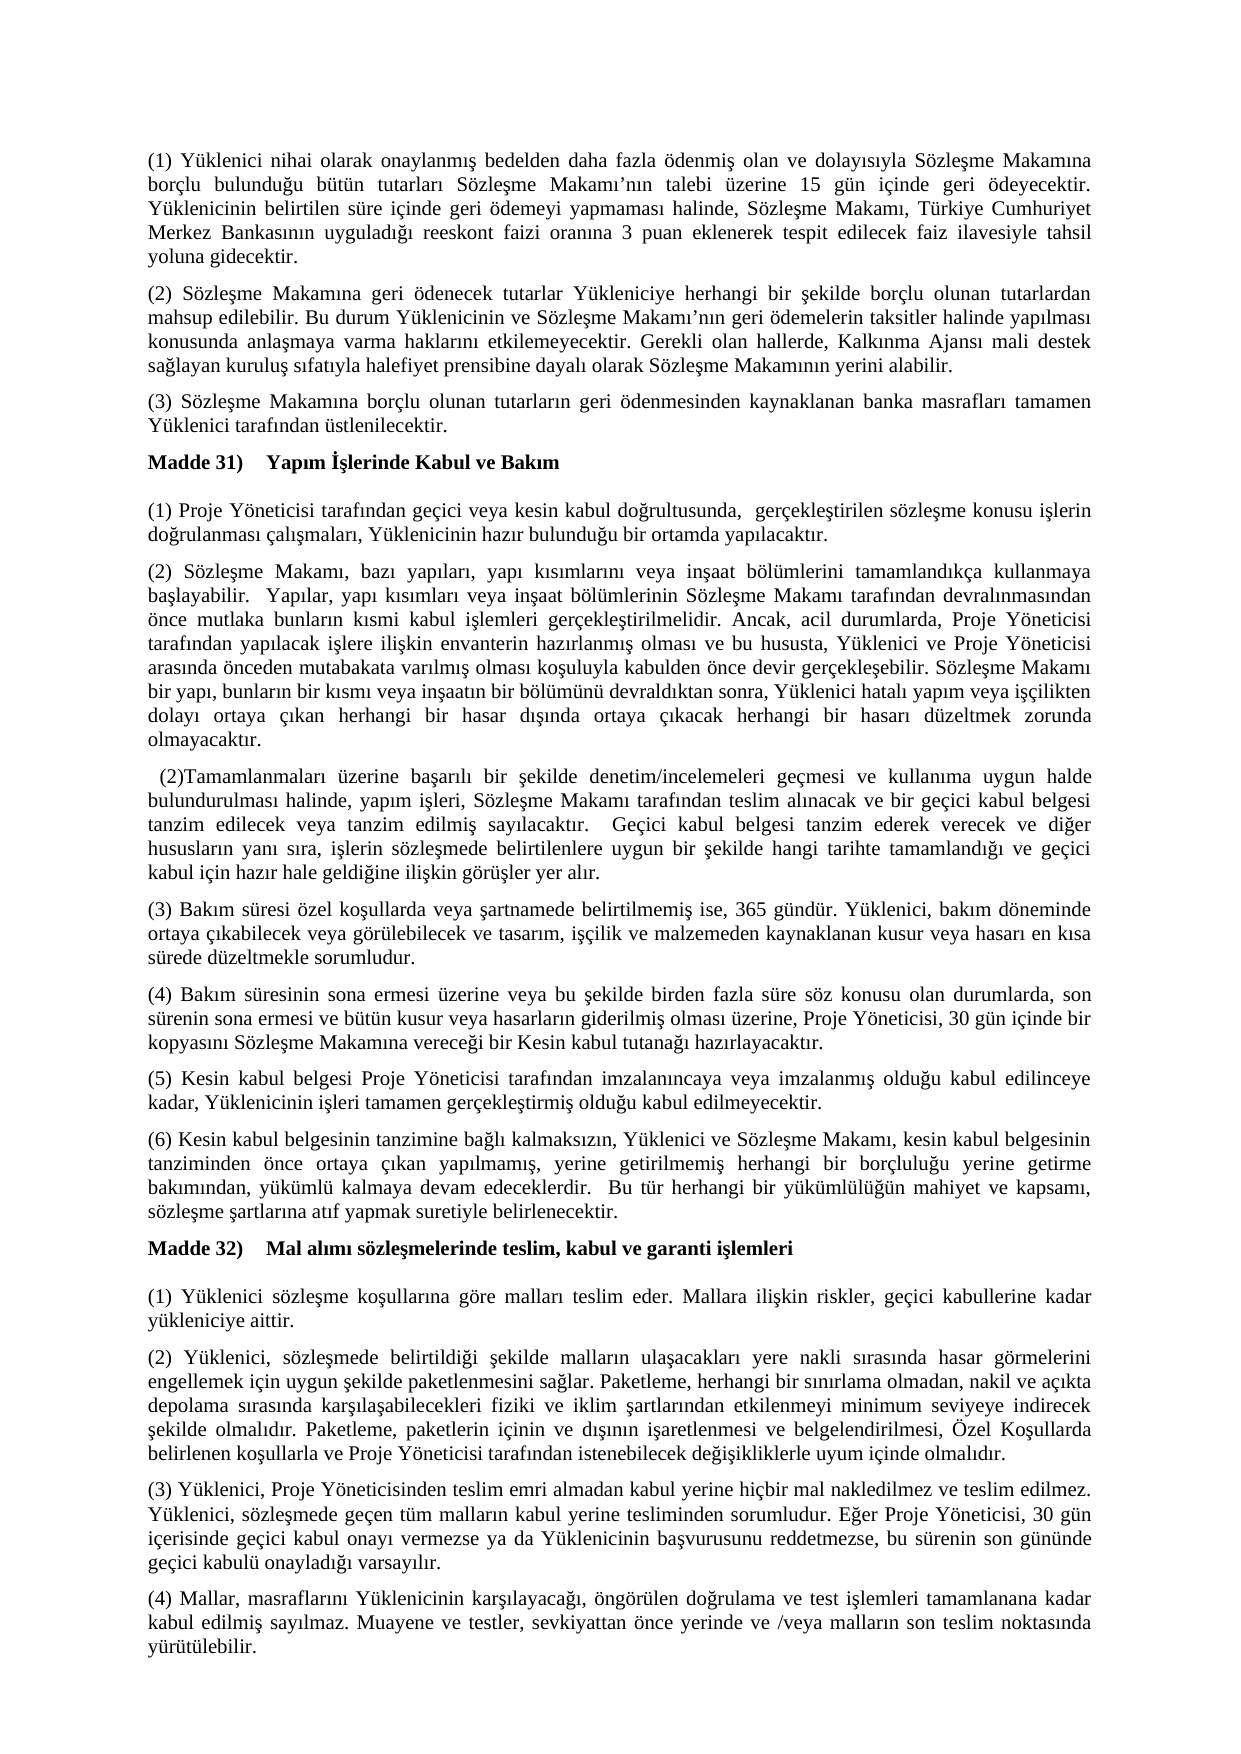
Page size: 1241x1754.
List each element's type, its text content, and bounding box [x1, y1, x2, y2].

text (5) Kesin kabul belgesi Proje Yöneticisi tarafından imzalanıncaya veya imzalanmış olduğu kabul edilinceye kadar, Yüklenicinin işleri tamamen gerçekleştirmiş olduğu kabul edilmeyecektir. [148, 1066, 1093, 1114]
text (3) Bakım süresi özel koşullarda veya şartnamede belirtilmemiş ise, 365 gündür. Yüklenici, bakım döneminde ortaya çıkabilecek veya görülebilecek ve tasarım, işçilik ve malzemeden kaynaklanan kusur veya hasarı en kısa sürede düzeltmekle sorumludur. [148, 897, 1093, 969]
text (2) Sözleşme Makamına geri ödenecek tutarlar Yükleniciye herhangi bir şekilde borçlu olunan tutarlardan mahsup edilebilir. Bu durum Yüklenicinin ve Sözleşme Makamı’nın geri ödemelerin taksitler halinde yapılması konusunda anlaşmaya varma haklarını etkilemeyecektir. Gerekli olan hallerde, Kalkınma Ajansı mali destek sağlayan kuruluş sıfatıyla halefiyet prensibine dayalı olarak Sözleşme Makamının yerini alabilir. [148, 281, 1093, 377]
text (3) Sözleşme Makamına borçlu olunan tutarların geri ödenmesinden kaynaklanan banka masrafları tamamen Yüklenici tarafından üstlenilecektir. [148, 389, 1093, 437]
text (1) Proje Yöneticisi tarafından geçici veya kesin kabul doğrultusunda, gerçekleştirilen sözleşme konusu işlerin doğrulanması çalışmaları, Yüklenicinin hazır bulunduğu bir ortamda yapılacaktır. [148, 498, 1093, 546]
list Mal alımı sözleşmelerinde teslim, kabul ve garanti işlemleri [148, 1236, 1093, 1259]
list Yapım İşlerinde Kabul ve Bakım [148, 450, 1093, 474]
text (1) Yüklenici sözleşme koşullarına göre malları teslim eder. Mallara ilişkin riskler, geçici kabullerine kadar yükleniciye aittir. [148, 1284, 1093, 1332]
text (2) Yüklenici, sözleşmede belirtildiği şekilde malların ulaşacakları yere nakli sırasında hasar görmelerini engellemek için uygun şekilde paketlenmesini sağlar. Paketleme, herhangi bir sınırlama olmadan, nakil ve açıkta depolama sırasında karşılaşabilecekleri fiziki ve iklim şartlarından etkilenmeyi minimum seviyeye indirecek şekilde olmalıdır. Paketleme, paketlerin içinin ve dışının işaretlenmesi ve belgelendirilmesi, Özel Koşullarda belirlenen koşullarla ve Proje Yöneticisi tarafından istenebilecek değişikliklerle uyum içinde olmalıdır. [148, 1344, 1093, 1465]
text (2) Sözleşme Makamı, bazı yapıları, yapı kısımlarını veya inşaat bölümlerini tamamlandıkça kullanmaya başlayabilir. Yapılar, yapı kısımları veya inşaat bölümlerinin Sözleşme Makamı tarafından devralınmasından önce mutlaka bunların kısmi kabul işlemleri gerçekleştirilmelidir. Ancak, acil durumlarda, Proje Yöneticisi tarafından yapılacak işlere ilişkin envanterin hazırlanmış olması ve bu hususta, Yüklenici ve Proje Yöneticisi arasında önceden mutabakata varılmış olması koşuluyla kabulden önce devir gerçekleşebilir. Sözleşme Makamı bir yapı, bunların bir kısmı veya inşaatın bir bölümünü devraldıktan sonra, Yüklenici hatalı yapım veya işçilikten dolayı ortaya çıkan herhangi bir hasar dışında ortaya çıkacak herhangi bir hasarı düzeltmek zorunda olmayacaktır. [148, 559, 1093, 751]
text (4) Mallar, masraflarını Yüklenicinin karşılayacağı, öngörülen doğrulama ve test işlemleri tamamlanana kadar kabul edilmiş sayılmaz. Muayene ve testler, sevkiyattan önce yerinde ve /veya malların son teslim noktasında yürütülebilir. [148, 1586, 1093, 1658]
text (1) Yüklenici nihai olarak onaylanmış bedelden daha fazla ödenmiş olan ve dolayısıyla Sözleşme Makamına borçlu bulunduğu bütün tutarları Sözleşme Makamı’nın talebi üzerine 15 gün içinde geri ödeyecektir. Yüklenicinin belirtilen süre içinde geri ödemeyi yapmaması halinde, Sözleşme Makamı, Türkiye Cumhuriyet Merkez Bankasının uyguladığı reeskont faizi oranına 3 puan eklenerek tespit edilecek faiz ilavesiyle tahsil yoluna gidecektir. [148, 148, 1093, 268]
text (6) Kesin kabul belgesinin tanzimine bağlı kalmaksızın, Yüklenici ve Sözleşme Makamı, kesin kabul belgesinin tanziminden önce ortaya çıkan yapılmamış, yerine getirilmemiş herhangi bir borçluluğu yerine getirme bakımından, yükümlü kalmaya devam edeceklerdir. Bu tür herhangi bir yükümlülüğün mahiyet ve kapsamı, sözleşme şartlarına atıf yapmak suretiyle belirlenecektir. [148, 1127, 1093, 1223]
text (3) Yüklenici, Proje Yöneticisinden teslim emri almadan kabul yerine hiçbir mal nakledilmez ve teslim edilmez. Yüklenici, sözleşmede geçen tüm malların kabul yerine tesliminden sorumludur. Eğer Proje Yöneticisi, 30 gün içerisinde geçici kabul onayı vermezse ya da Yüklenicinin başvurusunu reddetmezse, bu sürenin son gününde geçici kabulü onayladığı varsayılır. [148, 1477, 1093, 1574]
text (4) Bakım süresinin sona ermesi üzerine veya bu şekilde birden fazla süre söz konusu olan durumlarda, son sürenin sona ermesi ve bütün kusur veya hasarların giderilmiş olması üzerine, Proje Yöneticisi, 30 gün içinde bir kopyasını Sözleşme Makamına vereceği bir Kesin kabul tutanağı hazırlayacaktır. [148, 981, 1093, 1054]
text (2)Tamamlanmaları üzerine başarılı bir şekilde denetim/incelemeleri geçmesi ve kullanıma uygun halde bulundurulması halinde, yapım işleri, Sözleşme Makamı tarafından teslim alınacak ve bir geçici kabul belgesi tanzim edilecek veya tanzim edilmiş sayılacaktır. Geçici kabul belgesi tanzim ederek verecek ve diğer hususların yanı sıra, işlerin sözleşmede belirtilenlere uygun bir şekilde hangi tarihte tamamlandığı ve geçici kabul için hazır hale geldiğine ilişkin görüşler yer alır. [148, 764, 1093, 884]
